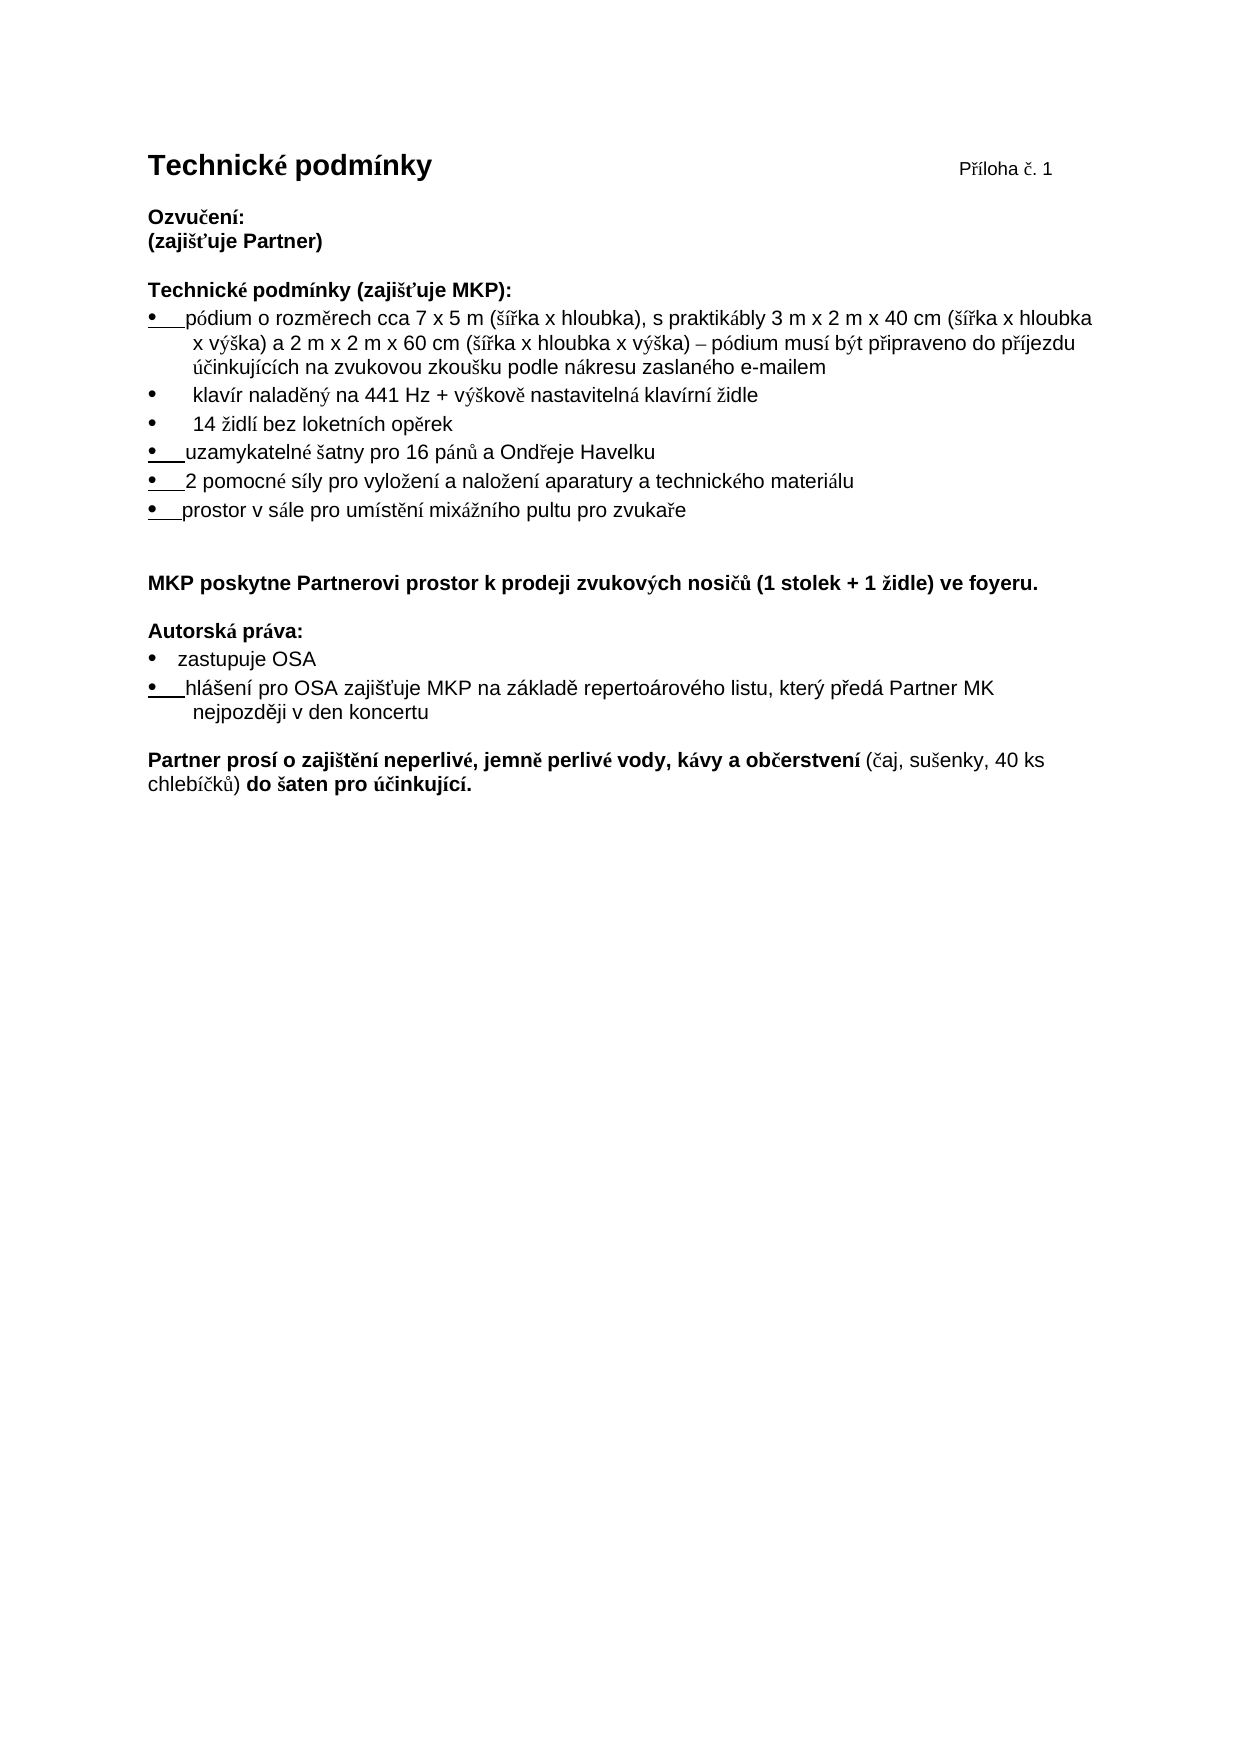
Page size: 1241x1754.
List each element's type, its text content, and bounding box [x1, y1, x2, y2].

text Technické podmínky Příloha č. 1 [148, 148, 1093, 181]
text (zajišťuje Partner) [148, 229, 1093, 253]
list 14 židlí bez loketních opěrek [148, 407, 1093, 436]
list hlášení pro OSA zajišťuje MKP na základě repertoárového listu, který předá Partner MK nejpozději v den koncertu [148, 671, 1093, 724]
list zastupuje OSA [148, 643, 1093, 671]
list 2 pomocné síly pro vyložení a naložení aparatury a technického materiálu [148, 465, 1093, 494]
text Partner prosí o zajištění neperlivé, jemně perlivé vody, kávy a občerstvení (čaj, sušenky, 40 ks chlebíčků) do šaten pro účinkující. [148, 748, 1093, 796]
list prostor v sále pro umístění mixážního pultu pro zvukaře [148, 494, 1093, 522]
text Autorská práva: [148, 618, 1093, 643]
list pódium o rozměrech cca 7 x 5 m (šířka x hloubka), s praktikábly 3 m x 2 m x 40 cm (šířka x hloubka x výška) a 2 m x 2 m x 60 cm (šířka x hloubka x výška) – pódium musí být připraveno do příjezdu účinkujících na zvukovou zkoušku podle nákresu zaslaného e-mailem [148, 302, 1093, 379]
text MKP poskytne Partnerovi prostor k prodeji zvukových nosičů (1 stolek + 1 židle) ve foyeru. [148, 570, 1093, 594]
text Technické podmínky (zajišťuje MKP): [148, 277, 1093, 302]
list uzamykatelné šatny pro 16 pánů a Ondřeje Havelku [148, 436, 1093, 465]
list klavír naladěný na 441 Hz + výškově nastavitelná klavírní židle [148, 379, 1093, 407]
text Ozvučení: [148, 205, 1093, 229]
